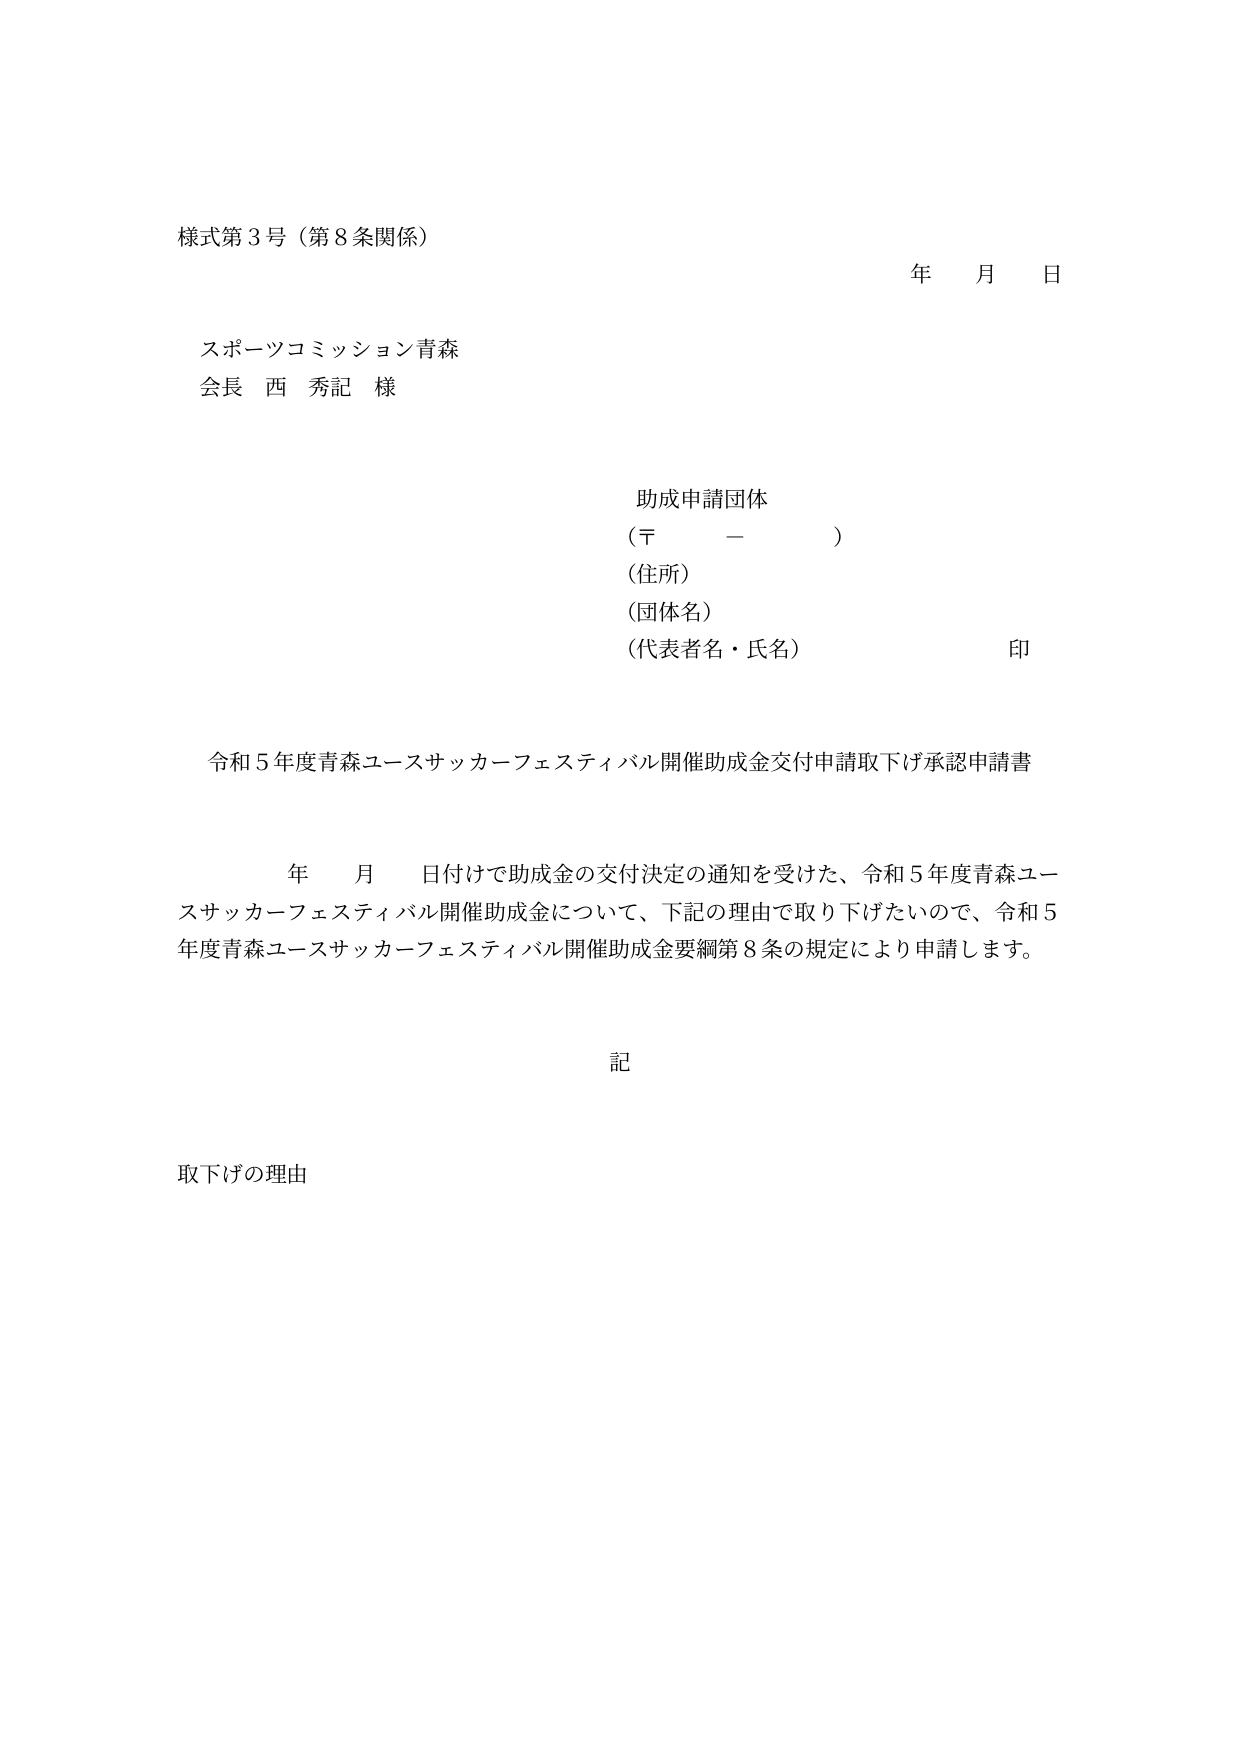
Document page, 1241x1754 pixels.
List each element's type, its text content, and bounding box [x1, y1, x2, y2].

text 様式第３号（第８条関係） [177, 217, 1063, 254]
text 助成申請団体 [177, 479, 1063, 517]
text （住所） [177, 554, 1063, 592]
text （〒 － ） [177, 517, 1063, 554]
text （団体名） [177, 592, 1063, 629]
text 令和５年度青森ユースサッカーフェスティバル開催助成金交付申請取下げ承認申請書 [177, 742, 1063, 779]
text スポーツコミッション青森 [177, 329, 1063, 367]
text 会長 西 秀記 様 [177, 367, 1063, 404]
text （代表者名・氏名） 印 [177, 629, 1063, 667]
text 年 月 日 [177, 254, 1063, 292]
text 取下げの理由 [177, 1154, 1063, 1192]
subtitle 記 [177, 1042, 1063, 1079]
text 年 月 日付けで助成金の交付決定の通知を受けた、令和５年度青森ユースサッカーフェスティバル開催助成金について、下記の理由で取り下げたいので、令和５年度青森ユースサッカーフェスティバル開催助成金要綱第８条の規定により申請します。 [177, 854, 1063, 967]
